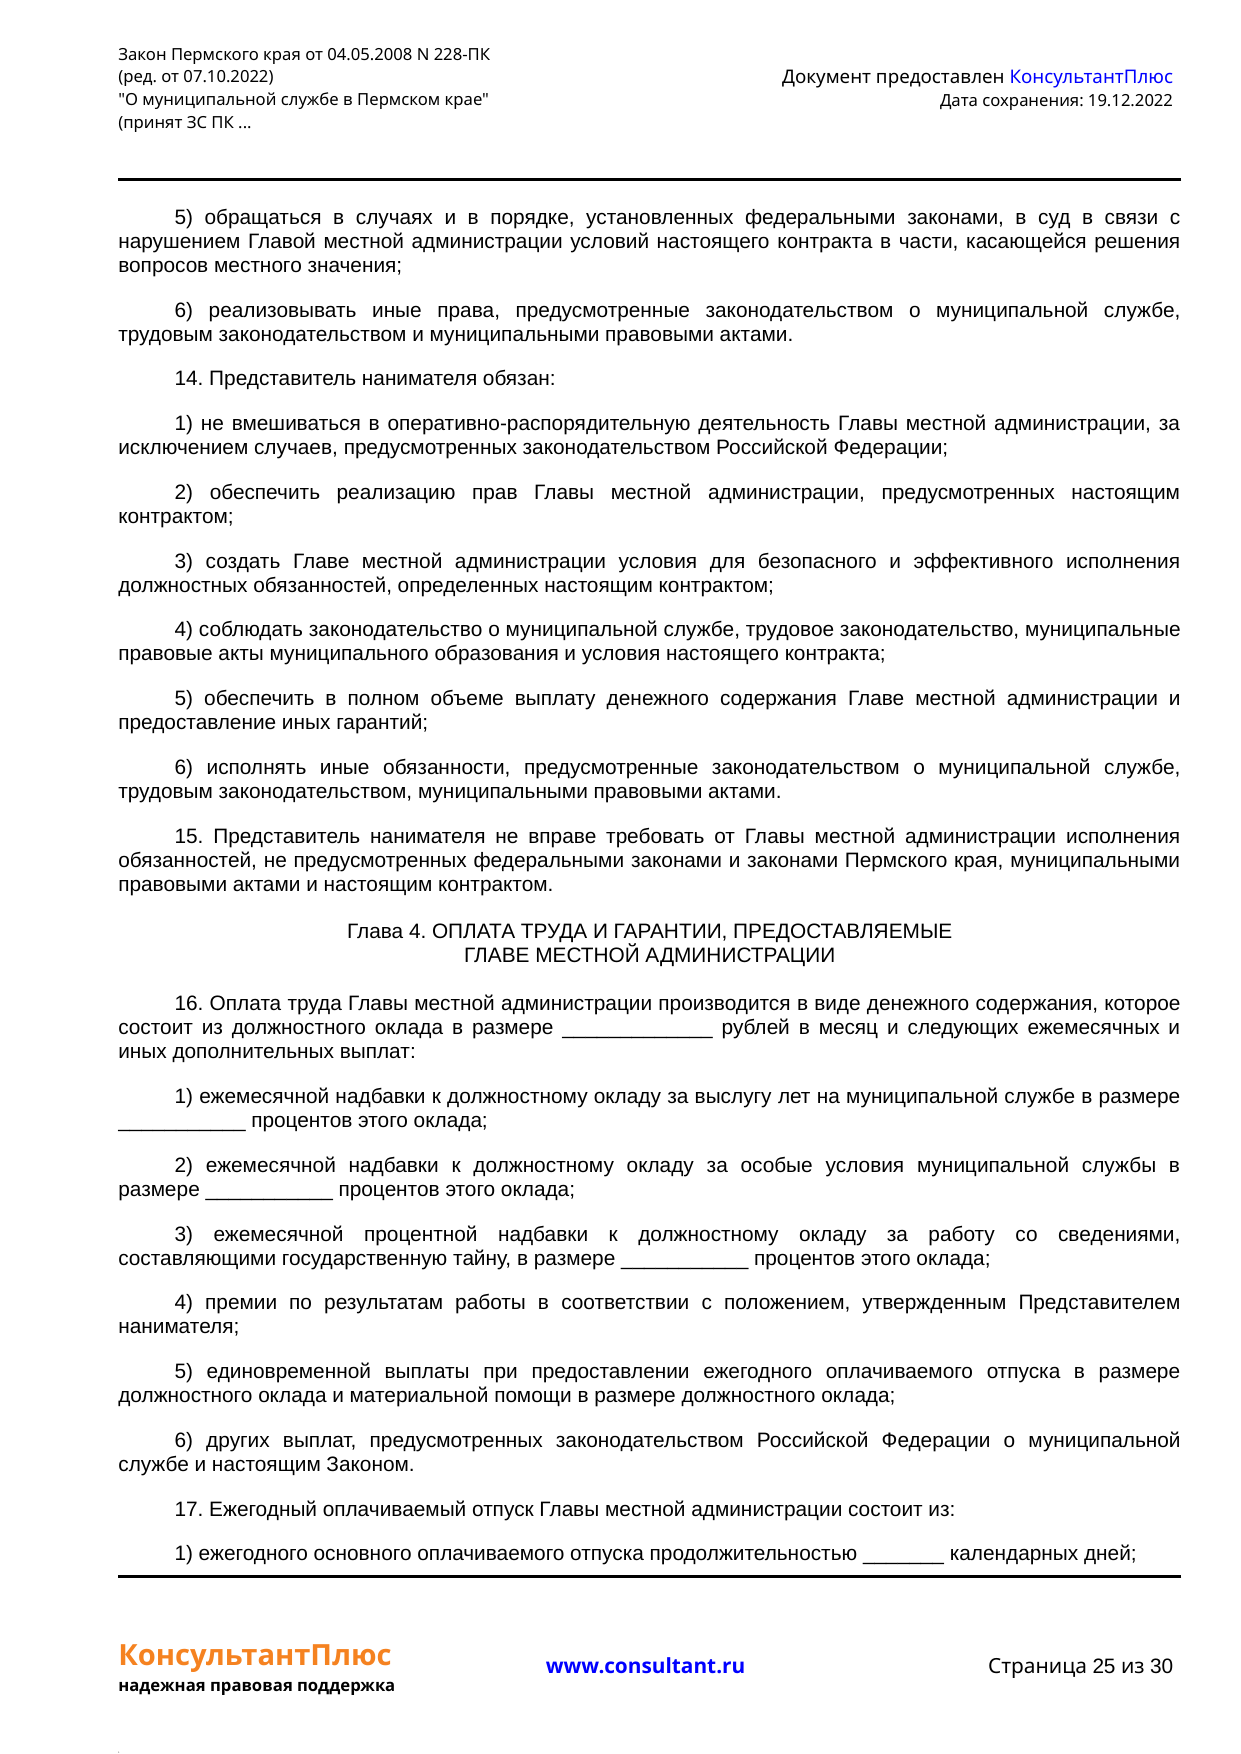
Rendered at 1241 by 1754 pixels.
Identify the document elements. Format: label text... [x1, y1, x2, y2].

text 5) единовременной выплаты при предоставлении ежегодного оплачиваемого отпуска в размере должностного оклада и материальной помощи в размере должностного оклада; [118, 1359, 1181, 1407]
text Глава 4. ОПЛАТА ТРУДА И ГАРАНТИИ, ПРЕДОСТАВЛЯЕМЫЕ [118, 919, 1181, 943]
text 3) ежемесячной процентной надбавки к должностному окладу за работу со сведениями, составляющими государственную тайну, в размере ___________ процентов этого оклада; [118, 1221, 1181, 1269]
text 3) создать Главе местной администрации условия для безопасного и эффективного исполнения должностных обязанностей, определенных настоящим контрактом; [118, 548, 1181, 596]
text 1) не вмешиваться в оперативно-распорядительную деятельность Главы местной администрации, за исключением случаев, предусмотренных законодательством Российской Федерации; [118, 411, 1181, 459]
text 6) исполнять иные обязанности, предусмотренные законодательством о муниципальной службе, трудовым законодательством, муниципальными правовыми актами. [118, 755, 1181, 803]
text 16. Оплата труда Главы местной администрации производится в виде денежного содержания, которое состоит из должностного оклада в размере _____________ рублей в месяц и следующих ежемесячных и иных дополнительных выплат: [118, 991, 1181, 1063]
text 2) ежемесячной надбавки к должностному окладу за особые условия муниципальной службы в размере ___________ процентов этого оклада; [118, 1153, 1181, 1201]
text 1) ежегодного основного оплачиваемого отпуска продолжительностью _______ календарных дней; [118, 1541, 1181, 1565]
text ГЛАВЕ МЕСТНОЙ АДМИНИСТРАЦИИ [118, 943, 1181, 967]
text 14. Представитель нанимателя обязан: [118, 366, 1181, 390]
text 17. Ежегодный оплачиваемый отпуск Главы местной администрации состоит из: [118, 1496, 1181, 1520]
text 1) ежемесячной надбавки к должностному окладу за выслугу лет на муниципальной службе в размере ___________ процентов этого оклада; [118, 1084, 1181, 1132]
text 6) реализовывать иные права, предусмотренные законодательством о муниципальной службе, трудовым законодательством и муниципальными правовыми актами. [118, 297, 1181, 345]
text 4) соблюдать законодательство о муниципальной службе, трудовое законодательство, муниципальные правовые акты муниципального образования и условия настоящего контракта; [118, 617, 1181, 665]
text 6) других выплат, предусмотренных законодательством Российской Федерации о муниципальной службе и настоящим Законом. [118, 1428, 1181, 1476]
text 4) премии по результатам работы в соответствии с положением, утвержденным Представителем нанимателя; [118, 1290, 1181, 1338]
text 5) обеспечить в полном объеме выплату денежного содержания Главе местной администрации и предоставление иных гарантий; [118, 686, 1181, 734]
text 5) обращаться в случаях и в порядке, установленных федеральными законами, в суд в связи с нарушением Главой местной администрации условий настоящего контракта в части, касающейся решения вопросов местного значения; [118, 205, 1181, 277]
text 2) обеспечить реализацию прав Главы местной администрации, предусмотренных настоящим контрактом; [118, 480, 1181, 528]
text 15. Представитель нанимателя не вправе требовать от Главы местной администрации исполнения обязанностей, не предусмотренных федеральными законами и законами Пермского края, муниципальными правовыми актами и настоящим контрактом. [118, 823, 1181, 895]
